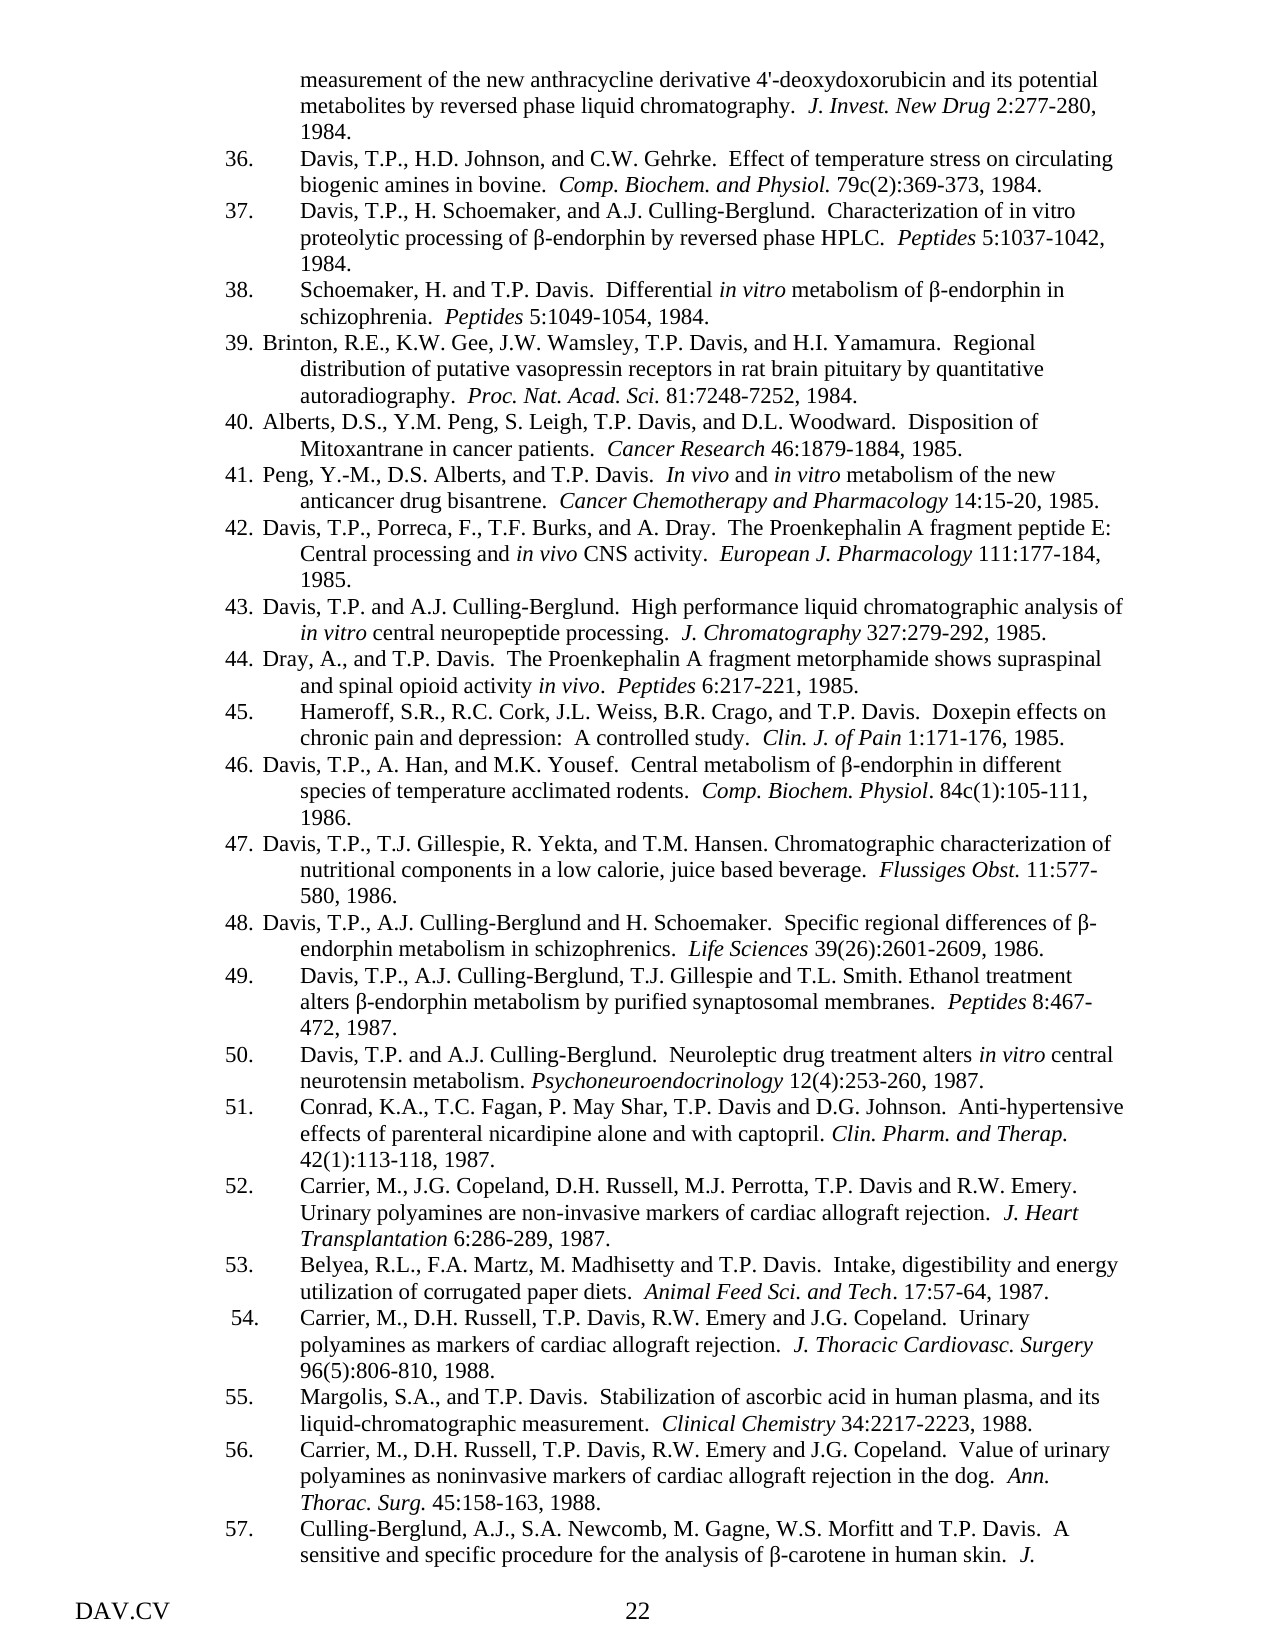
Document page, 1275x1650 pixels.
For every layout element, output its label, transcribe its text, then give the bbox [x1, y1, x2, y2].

text 56. Carrier, M., D.H. Russell, T.P. Davis, R.W. Emery and J.G. Copeland. Value of urinary polyamines as noninvasive markers of cardiac allograft rejection in the dog. Ann. Thorac. Surg. 45:158-163, 1988. [225, 1436, 1125, 1515]
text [225, 1515, 1125, 1568]
list Davis, T.P., Porreca, F., T.F. Burks, and A. Dray. The Proenkephalin A fragment peptide E: Central processing and in vivo CNS activity. European J. Pharmacology 111:177-184, 1985. [225, 514, 1125, 593]
list Davis, T.P., A.J. Culling-Berglund and H. Schoemaker. Specific regional differences of β-endorphin metabolism in schizophrenics. Life Sciences 39(26):2601-2609, 1986. [225, 909, 1125, 962]
list Brinton, R.E., K.W. Gee, J.W. Wamsley, T.P. Davis, and H.I. Yamamura. Regional distribution of putative vasopressin receptors in rat brain pituitary by quantitative autoradiography. Proc. Nat. Acad. Sci. 81:7248-7252, 1984. [225, 329, 1125, 408]
text 38. Schoemaker, H. and T.P. Davis. Differential in vitro metabolism of β-endorphin in schizophrenia. Peptides 5:1049-1054, 1984. [225, 276, 1125, 329]
list Davis, T.P. and A.J. Culling-Berglund. High performance liquid chromatographic analysis of in vitro central neuropeptide processing. J. Chromatography 327:279-292, 1985. [225, 593, 1125, 645]
text 52. Carrier, M., J.G. Copeland, D.H. Russell, M.J. Perrotta, T.P. Davis and R.W. Emery. Urinary polyamines are non-invasive markers of cardiac allograft rejection. J. Heart Transplantation 6:286-289, 1987. [225, 1172, 1125, 1252]
text 51. Conrad, K.A., T.C. Fagan, P. May Shar, T.P. Davis and D.G. Johnson. Anti-hypertensive effects of parenteral nicardipine alone and with captopril. Clin. Pharm. and Therap. 42(1):113-118, 1987. [225, 1093, 1125, 1172]
text 37. Davis, T.P., H. Schoemaker, and A.J. Culling-Berglund. Characterization of in vitro proteolytic processing of β-endorphin by reversed phase HPLC. Peptides 5:1037-1042, 1984. [225, 197, 1125, 276]
list Dray, A., and T.P. Davis. The Proenkephalin A fragment metorphamide shows supraspinal and spinal opioid activity in vivo. Peptides 6:217-221, 1985. [225, 645, 1125, 698]
text 50. Davis, T.P. and A.J. Culling-Berglund. Neuroleptic drug treatment alters in vitro central neurotensin metabolism. Psychoneuroendocrinology 12(4):253-260, 1987. [225, 1041, 1125, 1093]
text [225, 66, 1125, 145]
text 54. Carrier, M., D.H. Russell, T.P. Davis, R.W. Emery and J.G. Copeland. Urinary polyamines as markers of cardiac allograft rejection. J. Thoracic Cardiovasc. Surgery 96(5):806-810, 1988. [225, 1304, 1125, 1383]
text 36. Davis, T.P., H.D. Johnson, and C.W. Gehrke. Effect of temperature stress on circulating biogenic amines in bovine. Comp. Biochem. and Physiol. 79c(2):369-373, 1984. [225, 145, 1125, 197]
list Alberts, D.S., Y.M. Peng, S. Leigh, T.P. Davis, and D.L. Woodward. Disposition of Mitoxantrane in cancer patients. Cancer Research 46:1879-1884, 1985. [225, 408, 1125, 461]
text 45. Hameroff, S.R., R.C. Cork, J.L. Weiss, B.R. Crago, and T.P. Davis. Doxepin effects on chronic pain and depression: A controlled study. Clin. J. of Pain 1:171-176, 1985. [225, 698, 1125, 751]
text 55. Margolis, S.A., and T.P. Davis. Stabilization of ascorbic acid in human plasma, and its liquid-chromatographic measurement. Clinical Chemistry 34:2217-2223, 1988. [225, 1383, 1125, 1436]
list Davis, T.P., A. Han, and M.K. Yousef. Central metabolism of β-endorphin in different species of temperature acclimated rodents. Comp. Biochem. Physiol. 84c(1):105-111, 1986. [225, 751, 1125, 830]
list Peng, Y.-M., D.S. Alberts, and T.P. Davis. In vivo and in vitro metabolism of the new anticancer drug bisantrene. Cancer Chemotherapy and Pharmacology 14:15-20, 1985. [225, 461, 1125, 514]
text 53. Belyea, R.L., F.A. Martz, M. Madhisetty and T.P. Davis. Intake, digestibility and energy utilization of corrugated paper diets. Animal Feed Sci. and Tech. 17:57-64, 1987. [225, 1252, 1125, 1304]
list Davis, T.P., T.J. Gillespie, R. Yekta, and T.M. Hansen. Chromatographic characterization of nutritional components in a low calorie, juice based beverage. Flussiges Obst. 11:577-580, 1986. [225, 830, 1125, 909]
text 49. Davis, T.P., A.J. Culling-Berglund, T.J. Gillespie and T.L. Smith. Ethanol treatment alters β-endorphin metabolism by purified synaptosomal membranes. Peptides 8:467-472, 1987. [225, 962, 1125, 1041]
